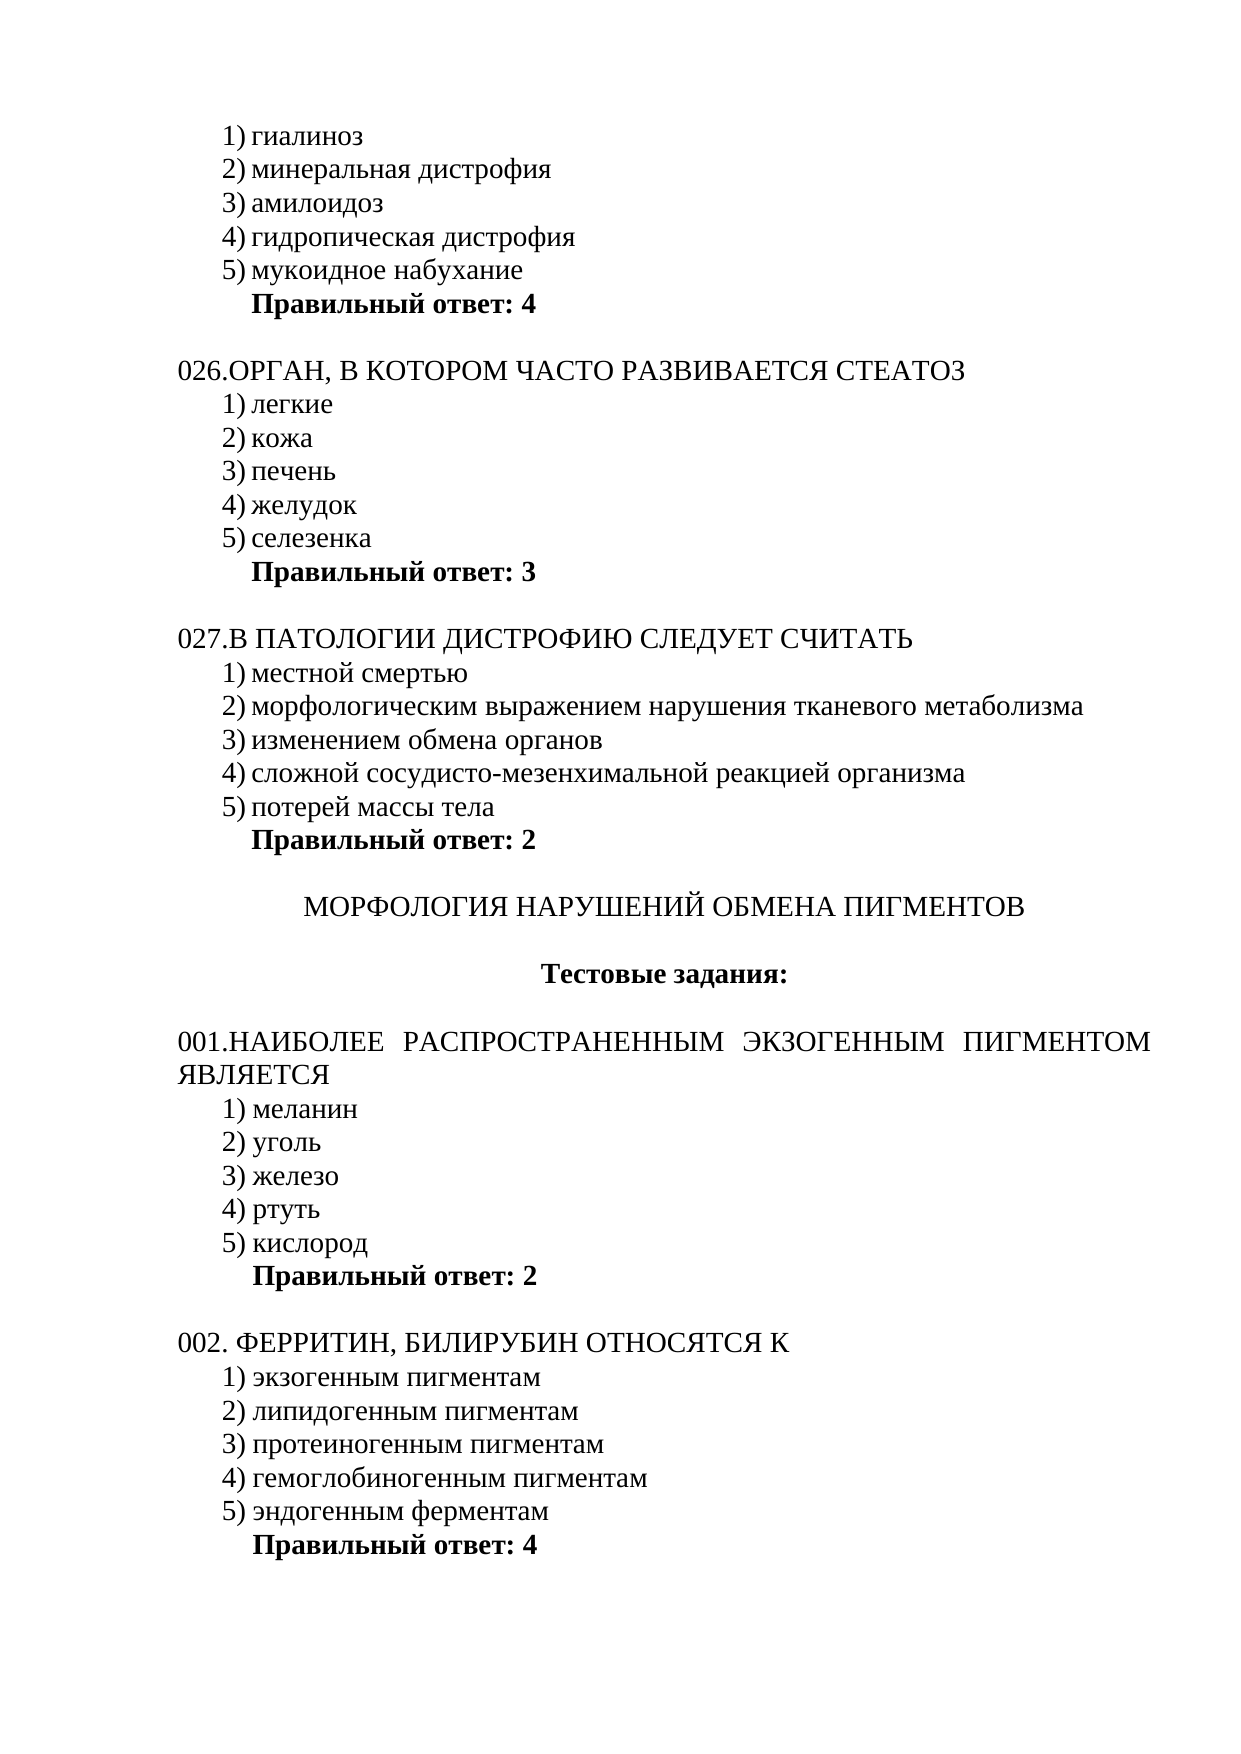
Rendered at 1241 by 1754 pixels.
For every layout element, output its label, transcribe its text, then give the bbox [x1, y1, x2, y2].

list гиалиноз [222, 118, 1152, 152]
text МОРФОЛОГИЯ НАРУШЕНИЙ ОБМЕНА ПИГМЕНТОВ [177, 889, 1152, 923]
list желудок [222, 487, 1152, 521]
list уголь [222, 1124, 1152, 1158]
text 002. ФЕРРИТИН, БИЛИРУБИН ОТНОСЯТСЯ К [177, 1326, 1152, 1359]
list липидогенным пигментам [222, 1393, 1152, 1426]
list потерей массы тела [222, 789, 1152, 822]
list изменением обмена органов [222, 722, 1152, 755]
list кислород [222, 1225, 1152, 1258]
text Тестовые задания: [177, 957, 1152, 990]
text 026.ОРГАН, В КОТОРОМ ЧАСТО РАЗВИВАЕТСЯ СТЕАТОЗ [177, 353, 1152, 386]
list кожа [222, 420, 1152, 453]
list сложной сосудисто-мезенхимальной реакцией организма [222, 755, 1152, 789]
list местной смертью [222, 655, 1152, 688]
list минеральная дистрофия [222, 152, 1152, 185]
list легкие [222, 386, 1152, 420]
list морфологическим выражением нарушения тканевого метаболизма [222, 688, 1152, 722]
list мукоидное набухание [222, 252, 1152, 286]
list селезенка [222, 521, 1152, 554]
list гемоглобиногенным пигментам [222, 1460, 1152, 1493]
list печень [222, 453, 1152, 487]
list железо [222, 1158, 1152, 1191]
list протеиногенным пигментам [222, 1426, 1152, 1460]
text Правильный ответ: 2 [252, 1258, 1152, 1292]
text 001.НАИБОЛЕЕ РАСПРОСТРАНЕННЫМ ЭКЗОГЕННЫМ ПИГМЕНТОМ ЯВЛЯЕТСЯ [177, 1024, 1152, 1091]
list экзогенным пигментам [222, 1359, 1152, 1393]
list меланин [222, 1091, 1152, 1124]
text Правильный ответ: 2 [251, 822, 1152, 856]
text 027.В ПАТОЛОГИИ ДИСТРОФИЮ СЛЕДУЕТ СЧИТАТЬ [177, 621, 1152, 655]
list гидропическая дистрофия [222, 219, 1152, 252]
list эндогенным ферментам [222, 1493, 1152, 1527]
list амилоидоз [222, 185, 1152, 219]
text Правильный ответ: 4 [251, 286, 1152, 319]
list ртуть [222, 1191, 1152, 1225]
text Правильный ответ: 3 [251, 554, 1152, 588]
text Правильный ответ: 4 [252, 1527, 1152, 1560]
